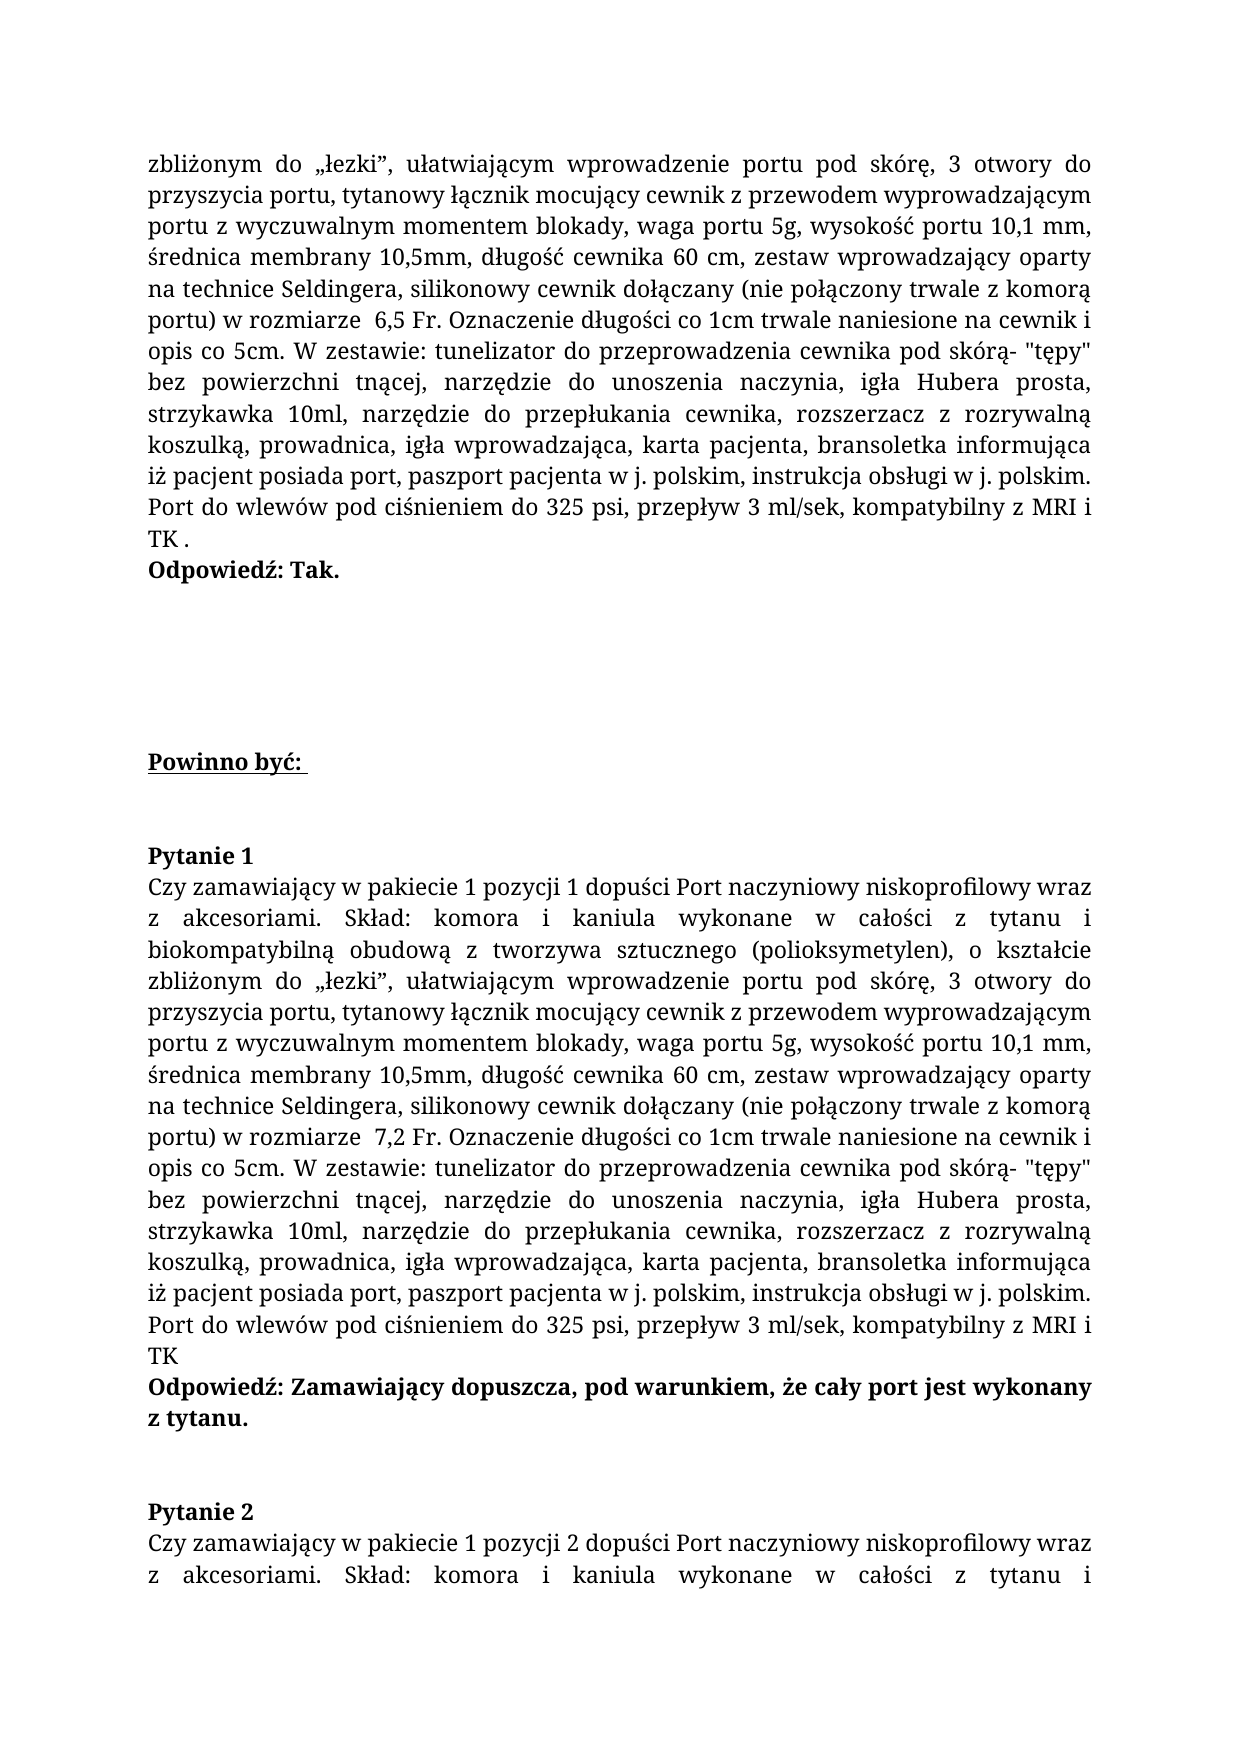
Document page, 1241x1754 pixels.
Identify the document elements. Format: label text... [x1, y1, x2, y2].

text Odpowiedź: Tak. [148, 554, 1093, 585]
text Czy zamawiający w pakiecie 1 pozycji 1 dopuści Port naczyniowy niskoprofilowy wraz z akcesoriami. Skład: komora i kaniula wykonane w całości z tytanu i biokompatybilną obudową z tworzywa sztucznego (polioksymetylen), o kształcie zbliżonym do „łezki”, ułatwiającym wprowadzenie portu pod skórę, 3 otwory do przyszycia portu, tytanowy łącznik mocujący cewnik z przewodem wyprowadzającym portu z wyczuwalnym momentem blokady, waga portu 5g, wysokość portu 10,1 mm, średnica membrany 10,5mm, długość cewnika 60 cm, zestaw wprowadzający oparty na technice Seldingera, silikonowy cewnik dołączany (nie połączony trwale z komorą portu) w rozmiarze 7,2 Fr. Oznaczenie długości co 1cm trwale naniesione na cewnik i opis co 5cm. W zestawie: tunelizator do przeprowadzenia cewnika pod skórą- "tępy" bez powierzchni tnącej, narzędzie do unoszenia naczynia, igła Hubera prosta, strzykawka 10ml, narzędzie do przepłukania cewnika, rozszerzacz z rozrywalną koszulką, prowadnica, igła wprowadzająca, karta pacjenta, bransoletka informująca iż pacjent posiada port, paszport pacjenta w j. polskim, instrukcja obsługi w j. polskim. Port do wlewów pod ciśnieniem do 325 psi, przepływ 3 ml/sek, kompatybilny z MRI i TK [148, 871, 1093, 1371]
text Pytanie 2 [148, 1496, 1093, 1527]
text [148, 148, 1093, 554]
text Powinno być: [148, 746, 1093, 777]
text Pytanie 1 [148, 840, 1093, 871]
text Odpowiedź: Zamawiający dopuszcza, pod warunkiem, że cały port jest wykonany z tytanu. [148, 1371, 1093, 1433]
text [148, 1527, 1093, 1590]
